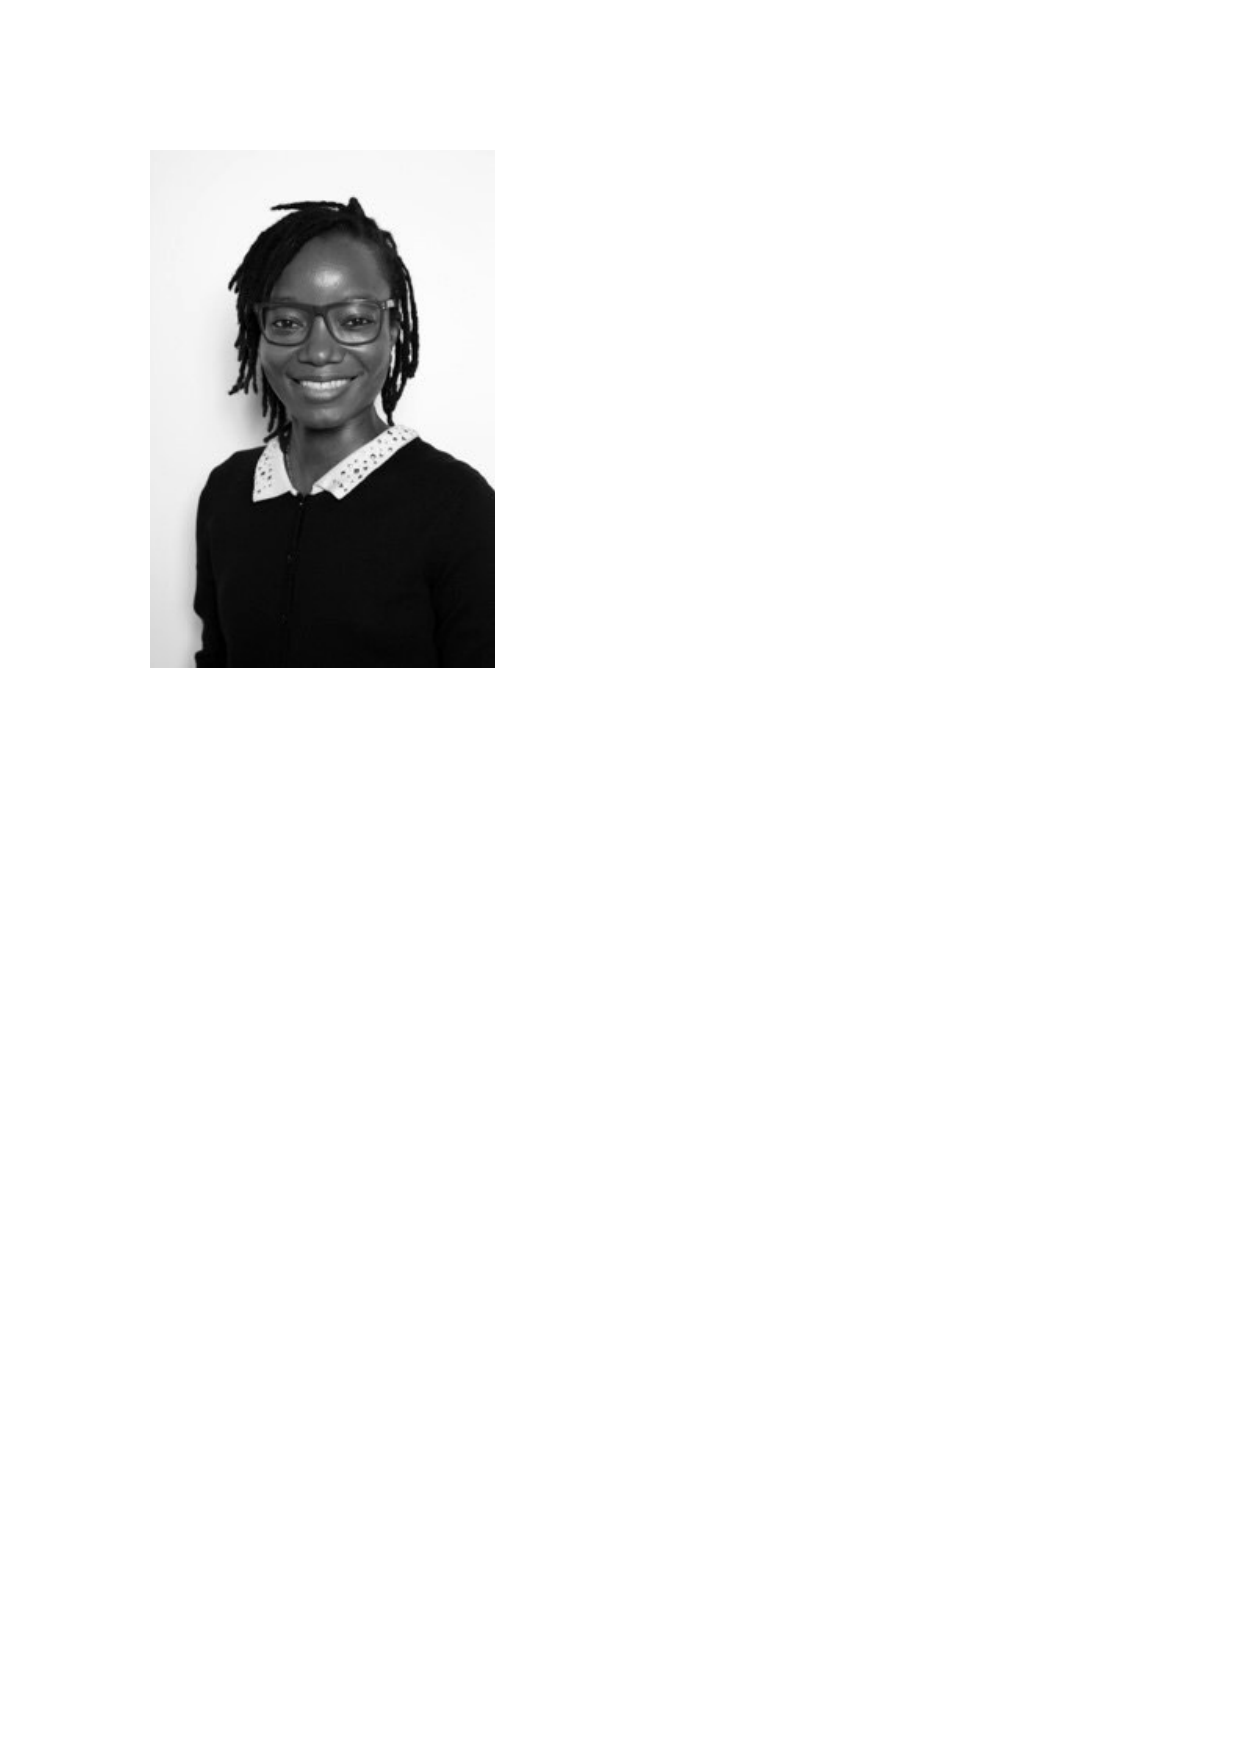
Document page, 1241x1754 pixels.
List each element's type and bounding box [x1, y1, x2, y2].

picture [150, 150, 495, 668]
